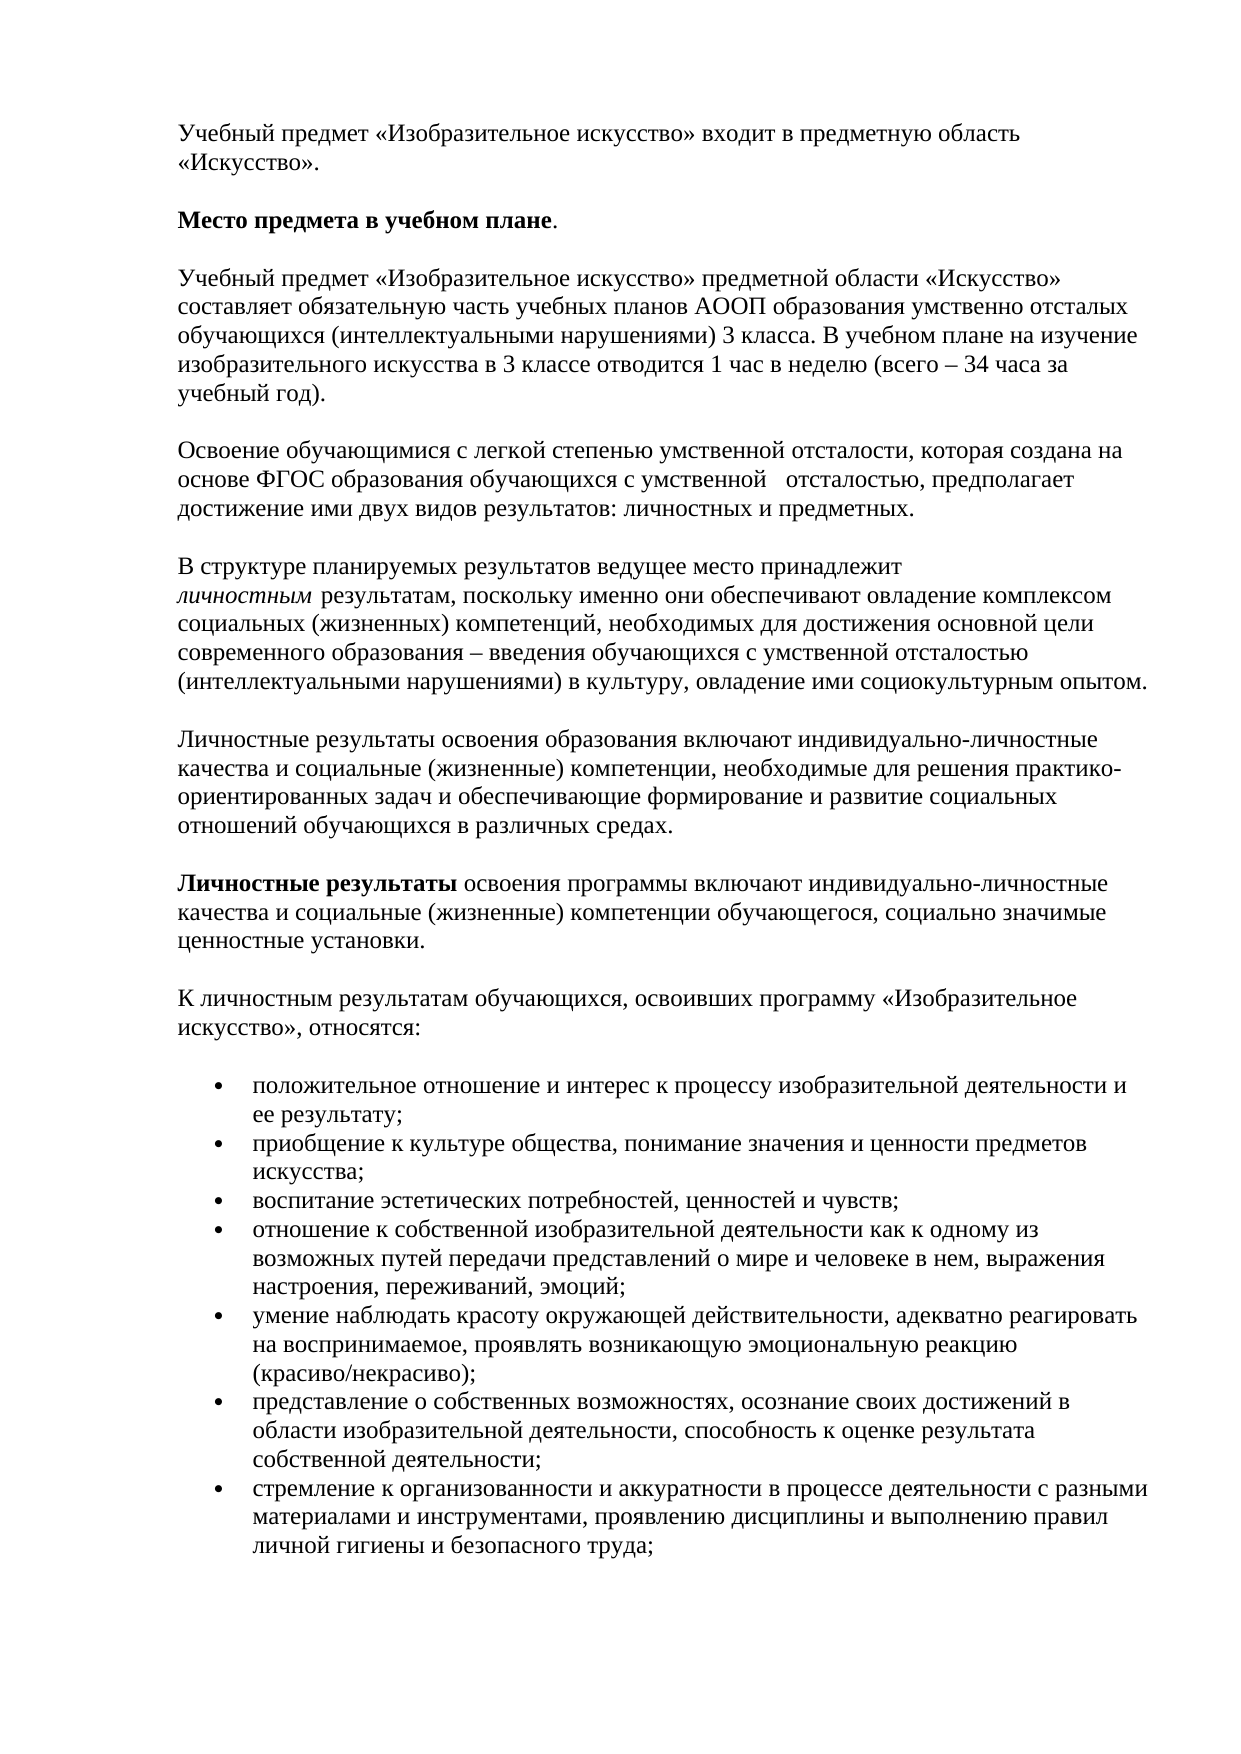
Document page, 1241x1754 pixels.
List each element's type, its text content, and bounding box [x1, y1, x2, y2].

text Личностные результаты освоения программы включают индивидуально-личностные качества и социальные (жизненные) компетенции обучающегося, социально значимые ценностные установки. [177, 868, 1152, 954]
list умение наблюдать красоту окружающей действительности, адекватно реагировать на воспринимаемое, проявлять возникающую эмоциональную реакцию (красиво/некрасиво); [215, 1300, 1152, 1386]
list положительное отношение и интерес к процессу изобразительной деятельности и ее результату; [215, 1070, 1152, 1128]
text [177, 118, 1152, 176]
text Место предмета в учебном плане. [177, 205, 1152, 233]
list приобщение к культуре общества, понимание значения и ценности предметов искусства; [215, 1128, 1152, 1185]
list стремление к организованности и аккуратности в процессе деятельности с разными материалами и инструментами, проявлению дисциплины и выполнению правил личной гигиены и безопасного труда; [215, 1473, 1152, 1559]
text Освоение обучающимися с легкой степенью умственной отсталости, которая создана на основе ФГОС образования обучающихся с умственной отсталостью, предполагает достижение ими двух видов результатов: личностных и предметных. [177, 436, 1152, 522]
list воспитание эстетических потребностей, ценностей и чувств; [215, 1185, 1152, 1214]
list представление о собственных возможностях, осознание своих достижений в области изобразительной деятельности, способность к оценке результата собственной деятельности; [215, 1386, 1152, 1473]
text К личностным результатам обучающихся, освоивших программу «Изобразительное искусство», относятся: [177, 983, 1152, 1041]
list отношение к собственной изобразительной деятельности как к одному из возможных путей передачи представлений о мире и человеке в нем, выражения настроения, переживаний, эмоций; [215, 1214, 1152, 1300]
text Личностные результаты освоения образования включают индивидуально-личностные качества и социальные (жизненные) компетенции, необходимые для решения практико-ориентированных задач и обеспечивающие формирование и развитие социальных отношений обучающихся в различных средах. [177, 724, 1152, 839]
text В структуре планируемых результатов ведущее место принадлежит личностным результатам, поскольку именно они обеспечивают овладение комплексом социальных (жизненных) компетенций, необходимых для достижения основной цели современного образования – введения обучающихся с умственной отсталостью (интеллектуальными нарушениями) в культуру, овладение ими социокультурным опытом. [177, 551, 1152, 695]
text Учебный предмет «Изобразительное искусство» предметной области «Искусство» составляет обязательную часть учебных планов АООП образования умственно отсталых обучающихся (интеллектуальными нарушениями) 3 класса. В учебном плане на изучение изобразительного искусства в 3 классе отводится 1 час в неделю (всего – 34 часа за учебный год). [177, 263, 1152, 406]
